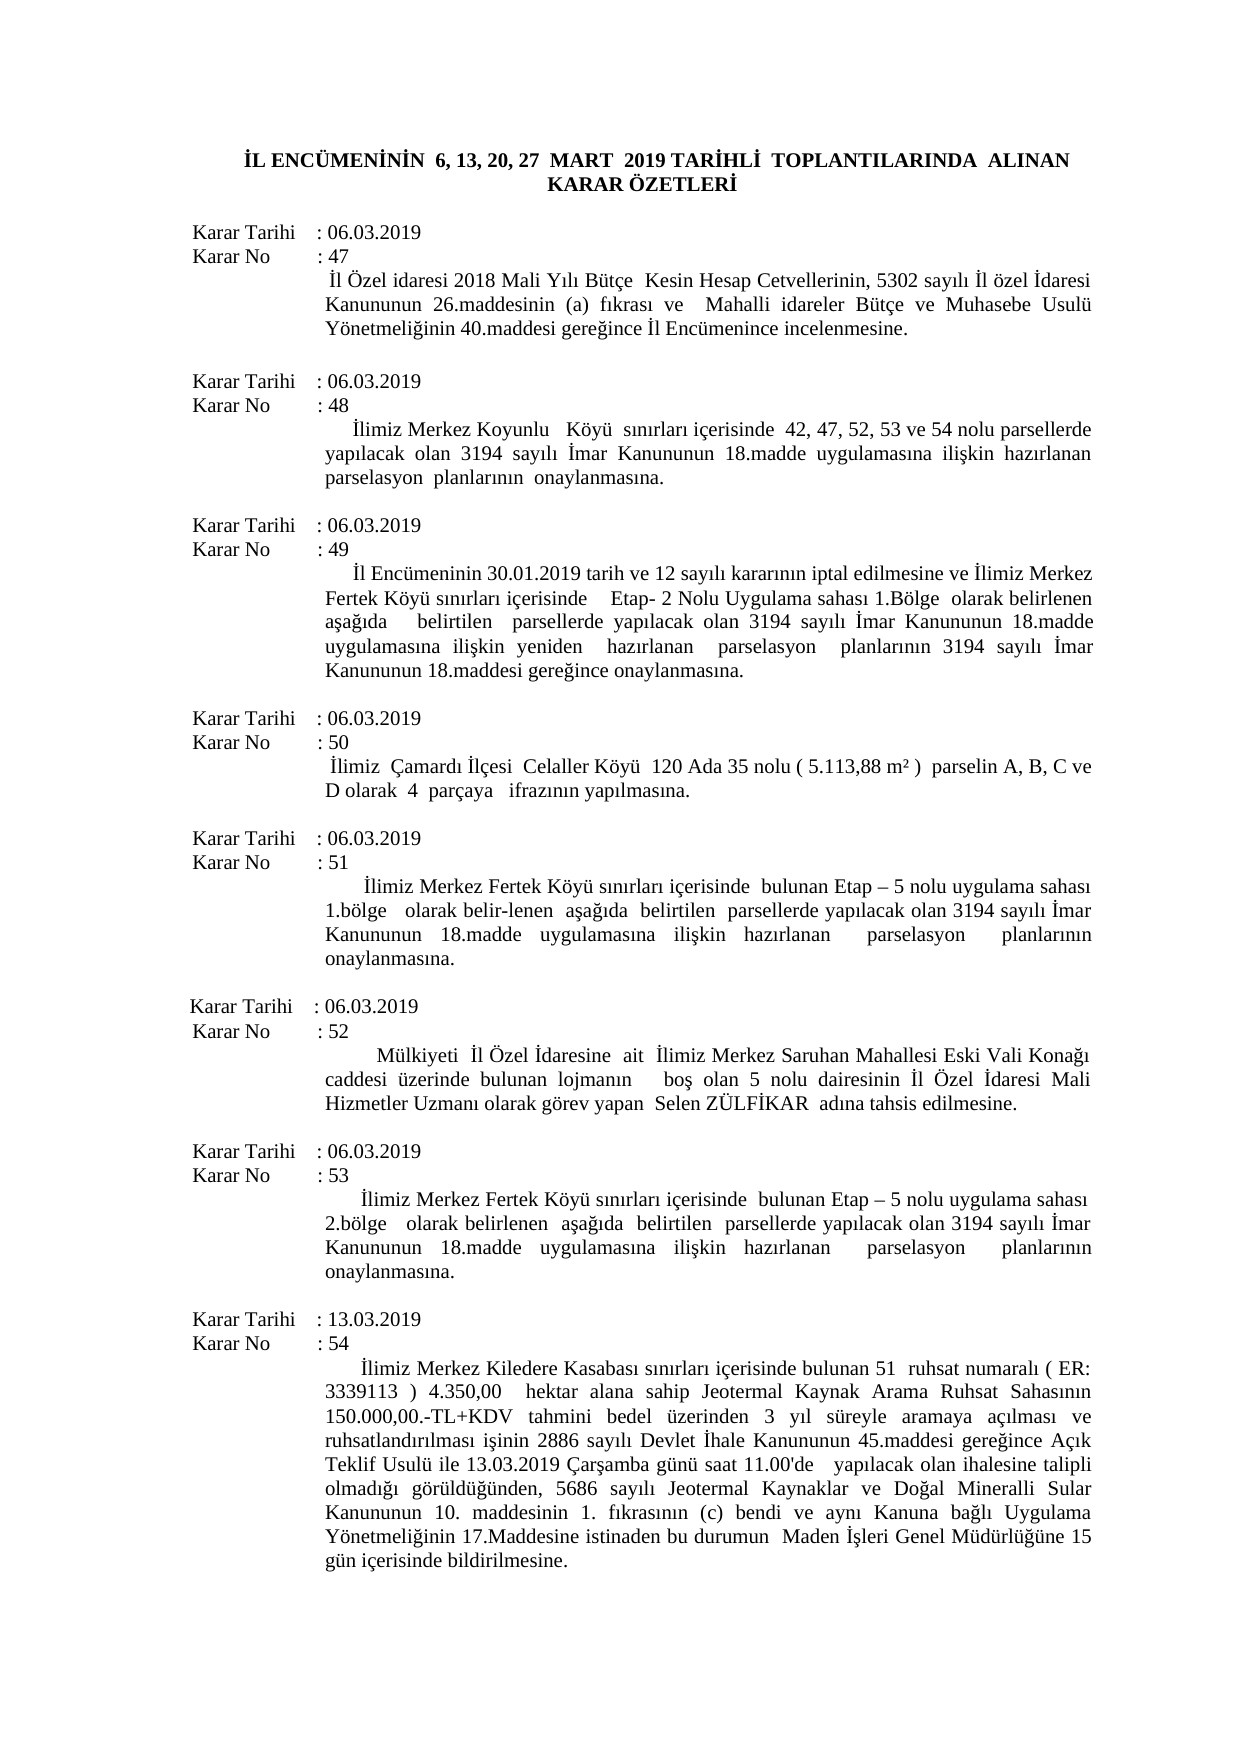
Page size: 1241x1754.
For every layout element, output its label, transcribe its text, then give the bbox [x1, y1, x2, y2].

text Karar Tarihi : 13.03.2019 [192, 1307, 1093, 1331]
text Karar Tarihi : 06.03.2019 [192, 220, 1093, 244]
text Karar Tarihi : 06.03.2019 [192, 513, 1093, 537]
text İlimiz Çamardı İlçesi Celaller Köyü 120 Ada 35 nolu ( 5.113,88 m² ) parselin A, B, C ve D olarak 4 parçaya ifrazının yapılmasına. [325, 754, 1094, 802]
text Karar No : 50 [192, 730, 1093, 754]
text Karar Tarihi : 06.03.2019 [192, 1139, 1093, 1163]
text Karar No : 47 [192, 244, 1093, 268]
text Karar No : 48 [192, 393, 1093, 417]
text Karar Tarihi : 06.03.2019 [148, 994, 1093, 1018]
text Karar No : 53 [192, 1163, 1093, 1187]
text Karar No : 54 [192, 1331, 1093, 1355]
text İL ENCÜMENİNİN 6, 13, 20, 27 MART 2019 TARİHLİ TOPLANTILARINDA ALINAN KARAR ÖZETLERİ [192, 148, 1093, 196]
text Karar No : 49 [192, 537, 1093, 561]
text Karar Tarihi : 06.03.2019 [192, 369, 1093, 393]
text Karar Tarihi : 06.03.2019 [192, 706, 1093, 730]
text İlimiz Merkez Fertek Köyü sınırları içerisinde bulunan Etap – 5 nolu uygulama sahası 1.bölge olarak belir-lenen aşağıda belirtilen parsellerde yapılacak olan 3194 sayılı İmar Kanununun 18.madde uygulamasına ilişkin hazırlanan parselasyon planlarının onaylanmasına. [148, 874, 1093, 970]
text Karar No : 52 [192, 1018, 1093, 1043]
text İl Özel idaresi 2018 Mali Yılı Bütçe Kesin Hesap Cetvellerinin, 5302 sayılı İl özel İdaresi Kanununun 26.maddesinin (a) fıkrası ve Mahalli idareler Bütçe ve Muhasebe Usulü Yönetmeliğinin 40.maddesi gereğince İl Encümenince incelenmesine. [148, 268, 1093, 340]
text Karar No : 51 [192, 850, 1093, 874]
text Mülkiyeti İl Özel İdaresine ait İlimiz Merkez Saruhan Mahallesi Eski Vali Konağı caddesi üzerinde bulunan lojmanın boş olan 5 nolu dairesinin İl Özel İdaresi Mali Hizmetler Uzmanı olarak görev yapan Selen ZÜLFİKAR adına tahsis edilmesine. [148, 1043, 1093, 1115]
text İl Encümeninin 30.01.2019 tarih ve 12 sayılı kararının iptal edilmesine ve İlimiz Merkez Fertek Köyü sınırları içerisinde Etap- 2 Nolu Uygulama sahası 1.Bölge olarak belirlenen aşağıda belirtilen parsellerde yapılacak olan 3194 sayılı İmar Kanununun 18.madde uygulamasına ilişkin yeniden hazırlanan parselasyon planlarının 3194 sayılı İmar Kanununun 18.maddesi gereğince onaylanmasına. [148, 561, 1094, 682]
text İlimiz Merkez Fertek Köyü sınırları içerisinde bulunan Etap – 5 nolu uygulama sahası 2.bölge olarak belirlenen aşağıda belirtilen parsellerde yapılacak olan 3194 sayılı İmar Kanununun 18.madde uygulamasına ilişkin hazırlanan parselasyon planlarının onaylanmasına. [148, 1187, 1093, 1283]
text İlimiz Merkez Kiledere Kasabası sınırları içerisinde bulunan 51 ruhsat numaralı ( ER: 3339113 ) 4.350,00 hektar alana sahip Jeotermal Kaynak Arama Ruhsat Sahasının 150.000,00.-TL+KDV tahmini bedel üzerinden 3 yıl süreyle aramaya açılması ve ruhsatlandırılması işinin 2886 sayılı Devlet İhale Kanununun 45.maddesi gereğince Açık Teklif Usulü ile 13.03.2019 Çarşamba günü saat 11.00'de yapılacak olan ihalesine talipli olmadığı görüldüğünden, 5686 sayılı Jeotermal Kaynaklar ve Doğal Mineralli Sular Kanununun 10. maddesinin 1. fıkrasının (c) bendi ve aynı Kanuna bağlı Uygulama Yönetmeliğinin 17.Maddesine istinaden bu durumun Maden İşleri Genel Müdürlüğüne 15 gün içerisinde bildirilmesine. [192, 1355, 1093, 1572]
text İlimiz Merkez Koyunlu Köyü sınırları içerisinde 42, 47, 52, 53 ve 54 nolu parsellerde yapılacak olan 3194 sayılı İmar Kanununun 18.madde uygulamasına ilişkin hazırlanan parselasyon planlarının onaylanmasına. [148, 417, 1093, 489]
text Karar Tarihi : 06.03.2019 [192, 826, 1093, 850]
